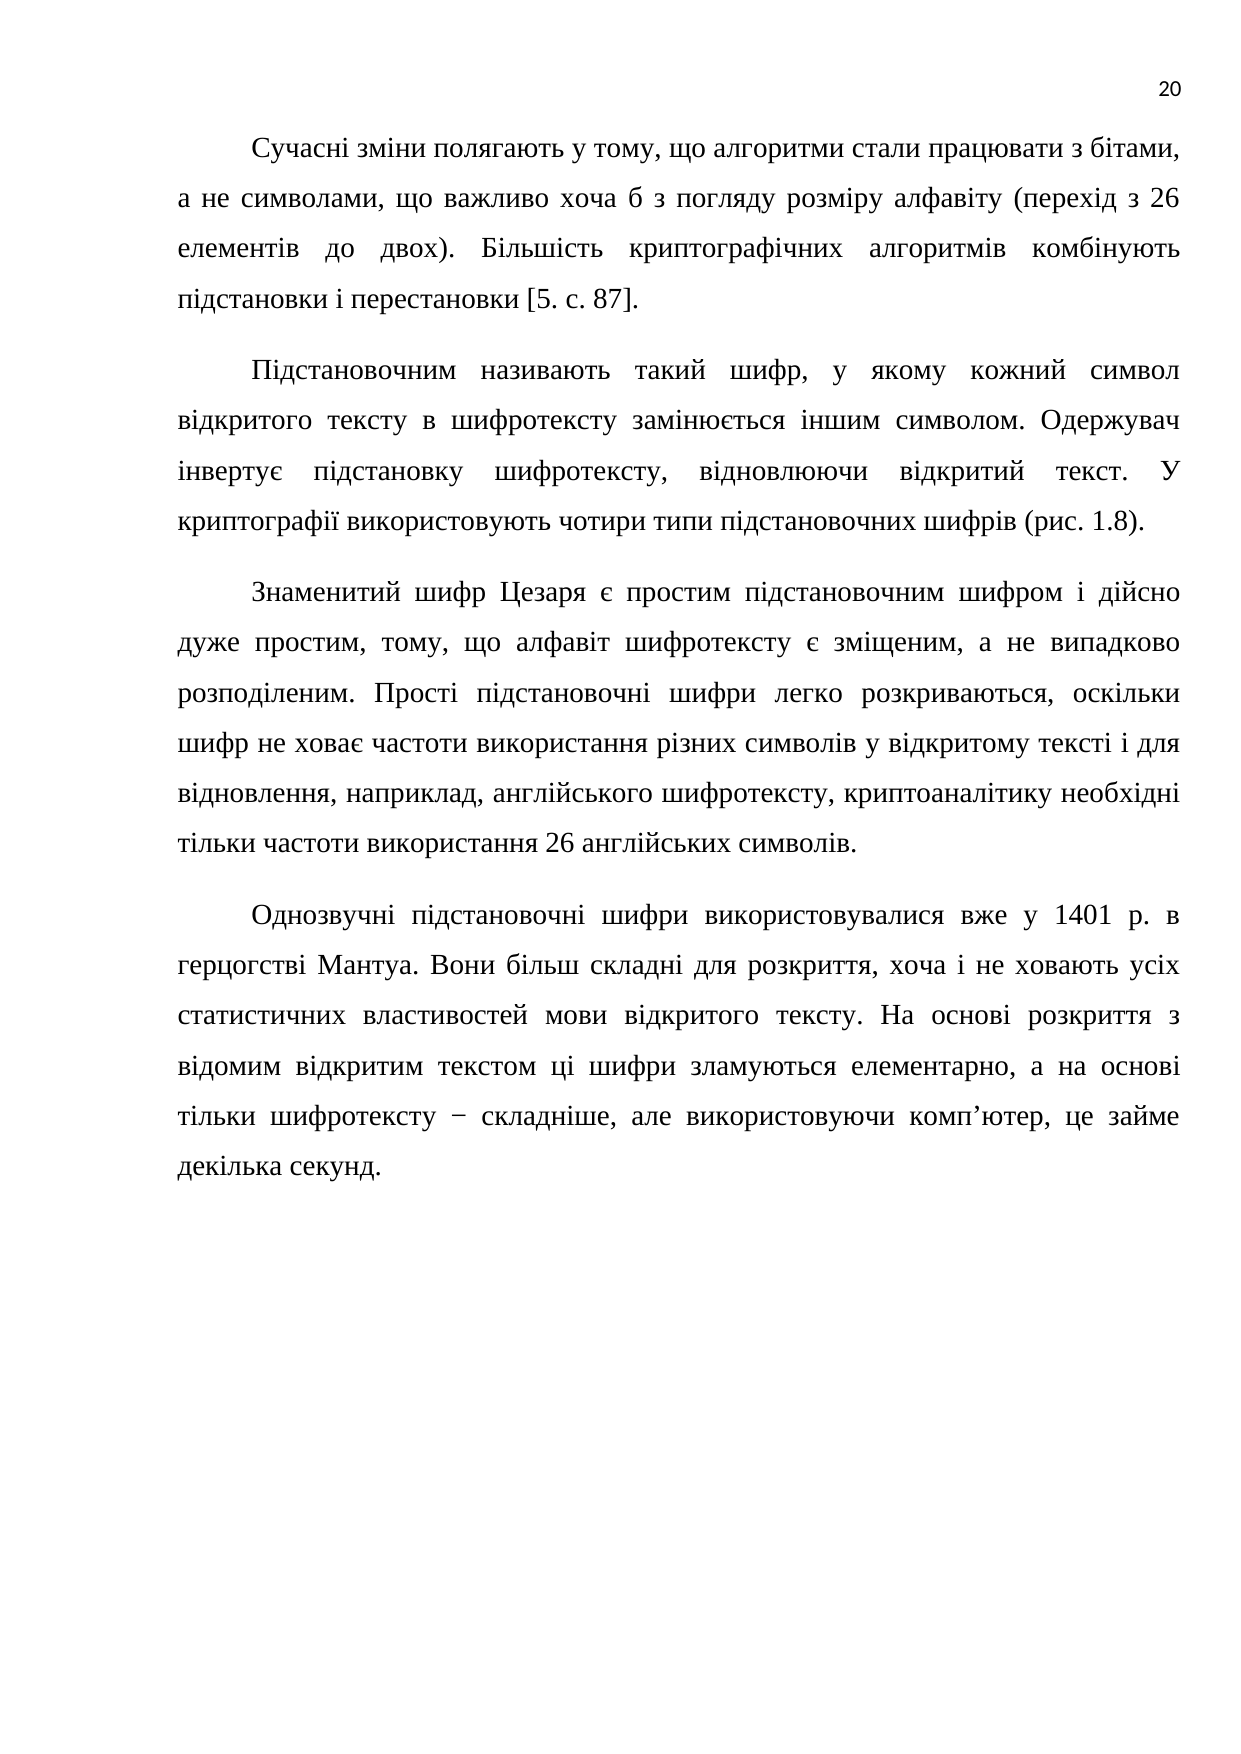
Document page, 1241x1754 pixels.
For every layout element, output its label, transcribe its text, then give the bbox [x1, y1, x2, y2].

text Знаменитий шифр Цезаря є простим підстановочним шифром і дійсно дуже простим, тому, що алфавіт шифротексту є зміщеним, а не випадково розподіленим. Прості підстановочні шифри легко розкриваються, оскільки шифр не ховає частоти використання різних символів у відкритому тексті і для відновлення, наприклад, англійського шифротексту, криптоаналітику необхідні тільки частоти використання 26 англійських символів. [177, 574, 1181, 859]
text Однозвучні підстановочні шифри використовувалися вже у 1401 р. в герцогстві Мантуа. Вони більш складні для розкриття, хоча і не ховають усіх статистичних властивостей мови відкритого тексту. На основі розкриття з відомим відкритим текстом ці шифри зламуються елементарно, а на основі тільки шифротексту − складніше, але використовуючи комп’ютер, це займе декілька секунд. [177, 897, 1181, 1182]
text Сучасні зміни полягають у тому, що алгоритми стали працювати з бітами, а не символами, що важливо хоча б з погляду розміру алфавіту (перехід з 26 елементів до двох). Більшість криптографічних алгоритмів комбінують підстановки і перестановки [5. c. 87]. [177, 130, 1181, 314]
text Підстановочним називають такий шифр, у якому кожний символ відкритого тексту в шифротексту замінюється іншим символом. Одержувач інвертує підстановку шифротексту, відновлюючи відкритий текст. У криптографії використовують чотири типи підстановочних шифрів (рис. 1.8). [177, 352, 1181, 536]
